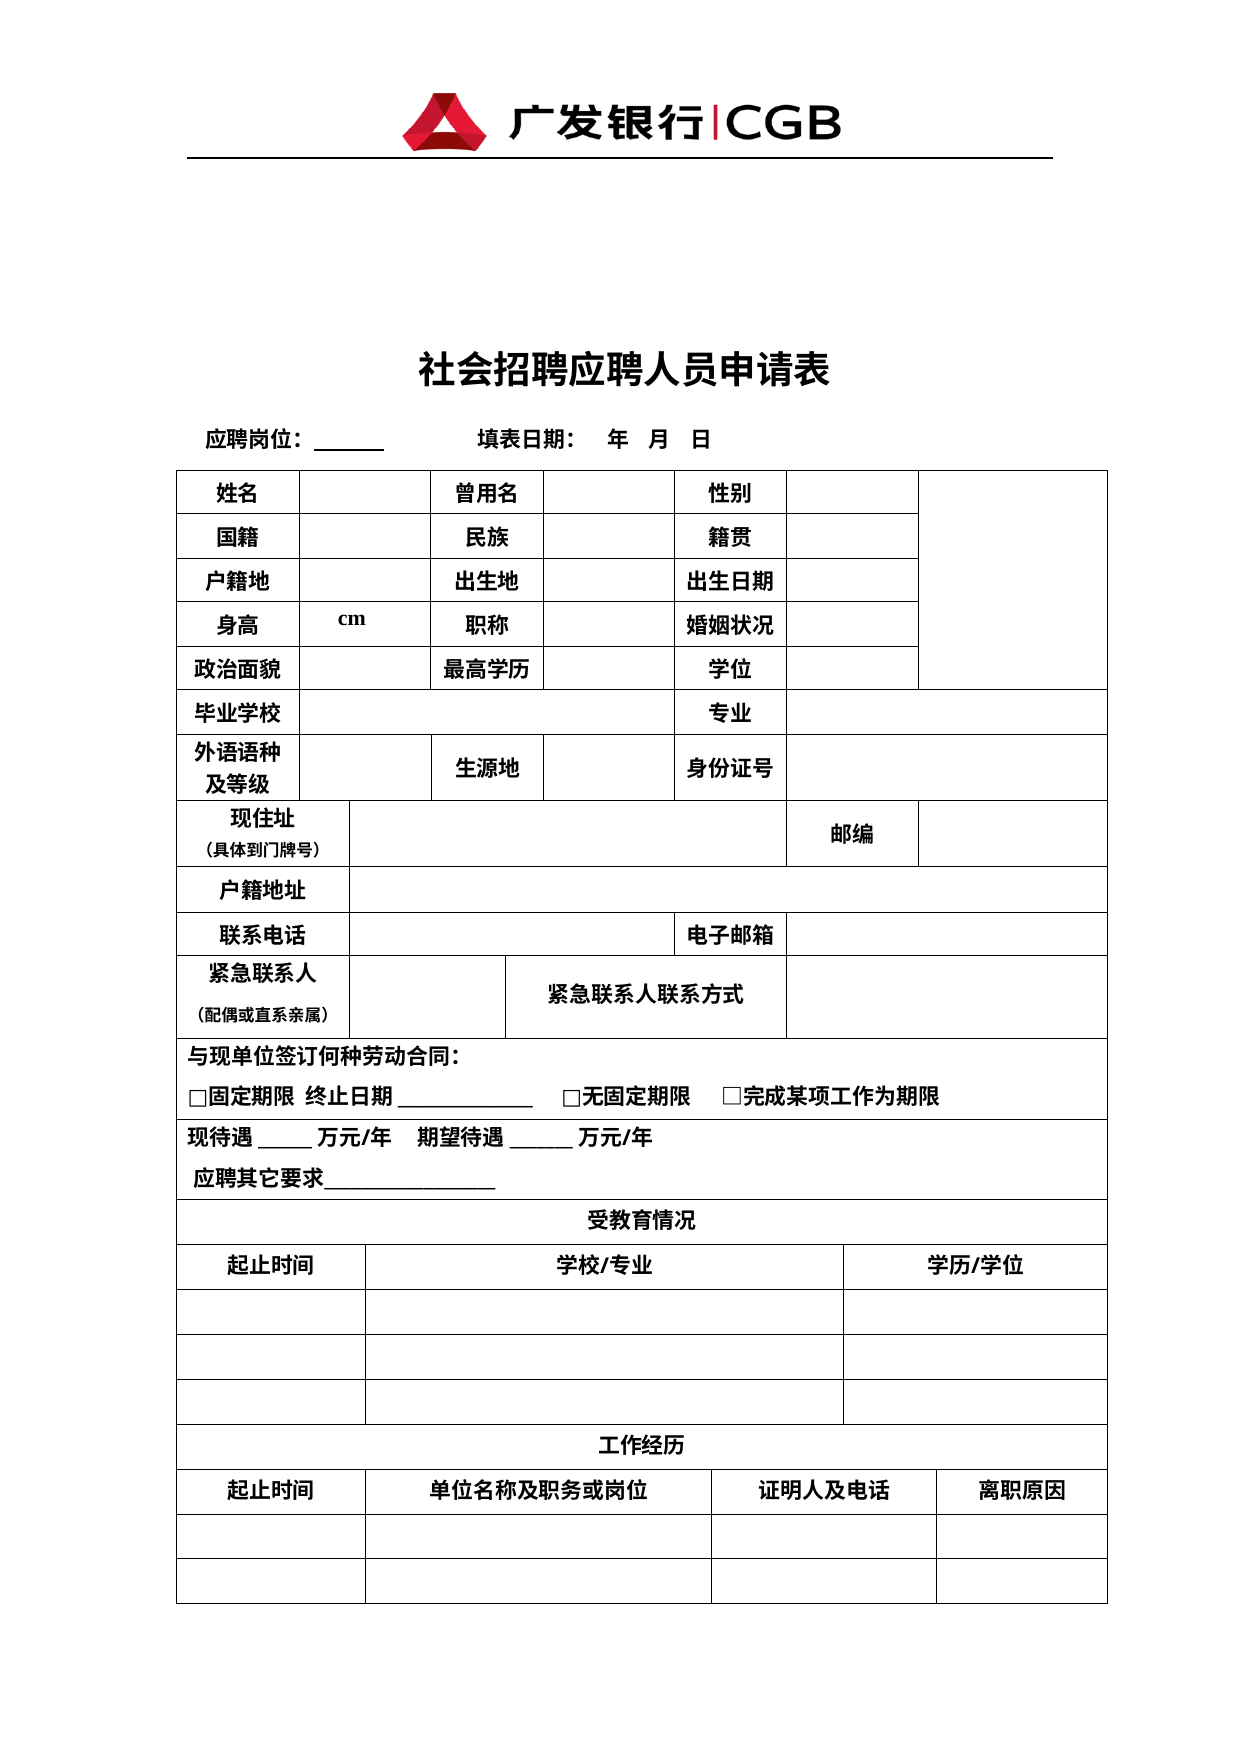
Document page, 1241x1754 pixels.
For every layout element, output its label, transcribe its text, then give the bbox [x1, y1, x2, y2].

table_cell [787, 559, 918, 601]
table_cell 职称 [431, 602, 543, 646]
table_cell 专业 [675, 690, 786, 733]
table_cell [350, 956, 505, 1037]
table_cell 学位 [675, 647, 786, 688]
table_cell 受教育情况 [177, 1200, 1107, 1244]
table_cell [787, 514, 918, 558]
table_cell [844, 1290, 1107, 1334]
table_cell [350, 801, 786, 866]
table_cell 现待遇 ______ 万元/年 期望待遇 _______ 万元/年 应聘其它要求___________________ [177, 1120, 1107, 1199]
table_cell [544, 602, 674, 646]
table_cell 联系电话 [177, 913, 349, 954]
table_cell [712, 1515, 936, 1557]
table_cell [787, 913, 1107, 954]
table_cell 工作经历 [177, 1425, 1107, 1469]
table_cell [844, 1380, 1107, 1424]
table_cell [300, 514, 430, 558]
table_cell 国籍 [177, 514, 299, 558]
table_cell 政治面貌 [177, 647, 299, 688]
table_cell [366, 1335, 843, 1379]
table_cell [937, 1515, 1107, 1557]
table_cell 紧急联系人联系方式 [506, 956, 786, 1037]
table_cell [787, 602, 918, 646]
table_cell 身份证号 [675, 735, 786, 799]
table_cell [177, 1335, 365, 1379]
table_cell [787, 956, 1107, 1037]
table_header 性别 [675, 471, 786, 513]
table_cell [300, 735, 431, 799]
table_cell [300, 559, 430, 601]
table_cell [366, 1380, 843, 1424]
table_cell 证明人及电话 [712, 1470, 936, 1514]
table_cell [544, 647, 674, 688]
table_cell cm [300, 602, 430, 646]
table_cell 现住址 （具体到门牌号） [177, 801, 349, 866]
table_cell [366, 1515, 711, 1557]
table_cell [787, 690, 1107, 733]
table_cell 起止时间 [177, 1470, 365, 1514]
table_cell 最高学历 [431, 647, 543, 688]
table_cell [366, 1290, 843, 1334]
table_header [300, 471, 430, 513]
table_cell 紧急联系人 （配偶或直系亲属） [177, 956, 349, 1037]
table_header [919, 471, 1107, 688]
table_header [544, 471, 674, 513]
table_cell [544, 735, 674, 799]
table_cell 婚姻状况 [675, 602, 786, 646]
table_cell 生源地 [432, 735, 543, 799]
table_cell 户籍地 [177, 559, 299, 601]
table_cell 学历/学位 [844, 1245, 1107, 1289]
table_cell [300, 647, 430, 688]
table_cell [787, 735, 1107, 799]
table_cell 邮编 [787, 801, 918, 866]
table_cell 户籍地址 [177, 867, 349, 912]
table_header [787, 471, 918, 513]
text 应聘岗位： 填表日期： 年 月 日 [183, 422, 1053, 454]
picture [396, 88, 844, 156]
table_cell 籍贯 [675, 514, 786, 558]
table_cell [544, 514, 674, 558]
table_cell 学校/专业 [366, 1245, 843, 1289]
table_cell 起止时间 [177, 1245, 365, 1289]
table_cell [177, 1380, 365, 1424]
table_header 姓名 [177, 471, 299, 513]
table_cell [919, 801, 1107, 866]
table_cell [300, 690, 674, 733]
table_cell [712, 1559, 936, 1602]
table_cell [177, 1290, 365, 1334]
table_cell 毕业学校 [177, 690, 299, 733]
table_cell 外语语种及等级 [177, 735, 299, 799]
table_cell 单位名称及职务或岗位 [366, 1470, 711, 1514]
text 社会招聘应聘人员申请表 [187, 340, 1053, 394]
table_cell [177, 1559, 365, 1602]
table_cell 电子邮箱 [675, 913, 786, 954]
table_cell [937, 1559, 1107, 1602]
table_cell [544, 559, 674, 601]
table_cell [350, 867, 1107, 912]
table_cell 出生日期 [675, 559, 786, 601]
table_cell 身高 [177, 602, 299, 646]
table_cell [844, 1335, 1107, 1379]
table_cell [350, 913, 674, 954]
table_cell 与现单位签订何种劳动合同： □固定期限 终止日期 _______________ □无固定期限 □完成某项工作为期限 [177, 1039, 1107, 1119]
table_cell 离职原因 [937, 1470, 1107, 1514]
table_cell 出生地 [431, 559, 543, 601]
table_cell [366, 1559, 711, 1602]
table_cell [177, 1515, 365, 1557]
table_cell [787, 647, 918, 688]
table_cell 民族 [431, 514, 543, 558]
table_header 曾用名 [431, 471, 543, 513]
